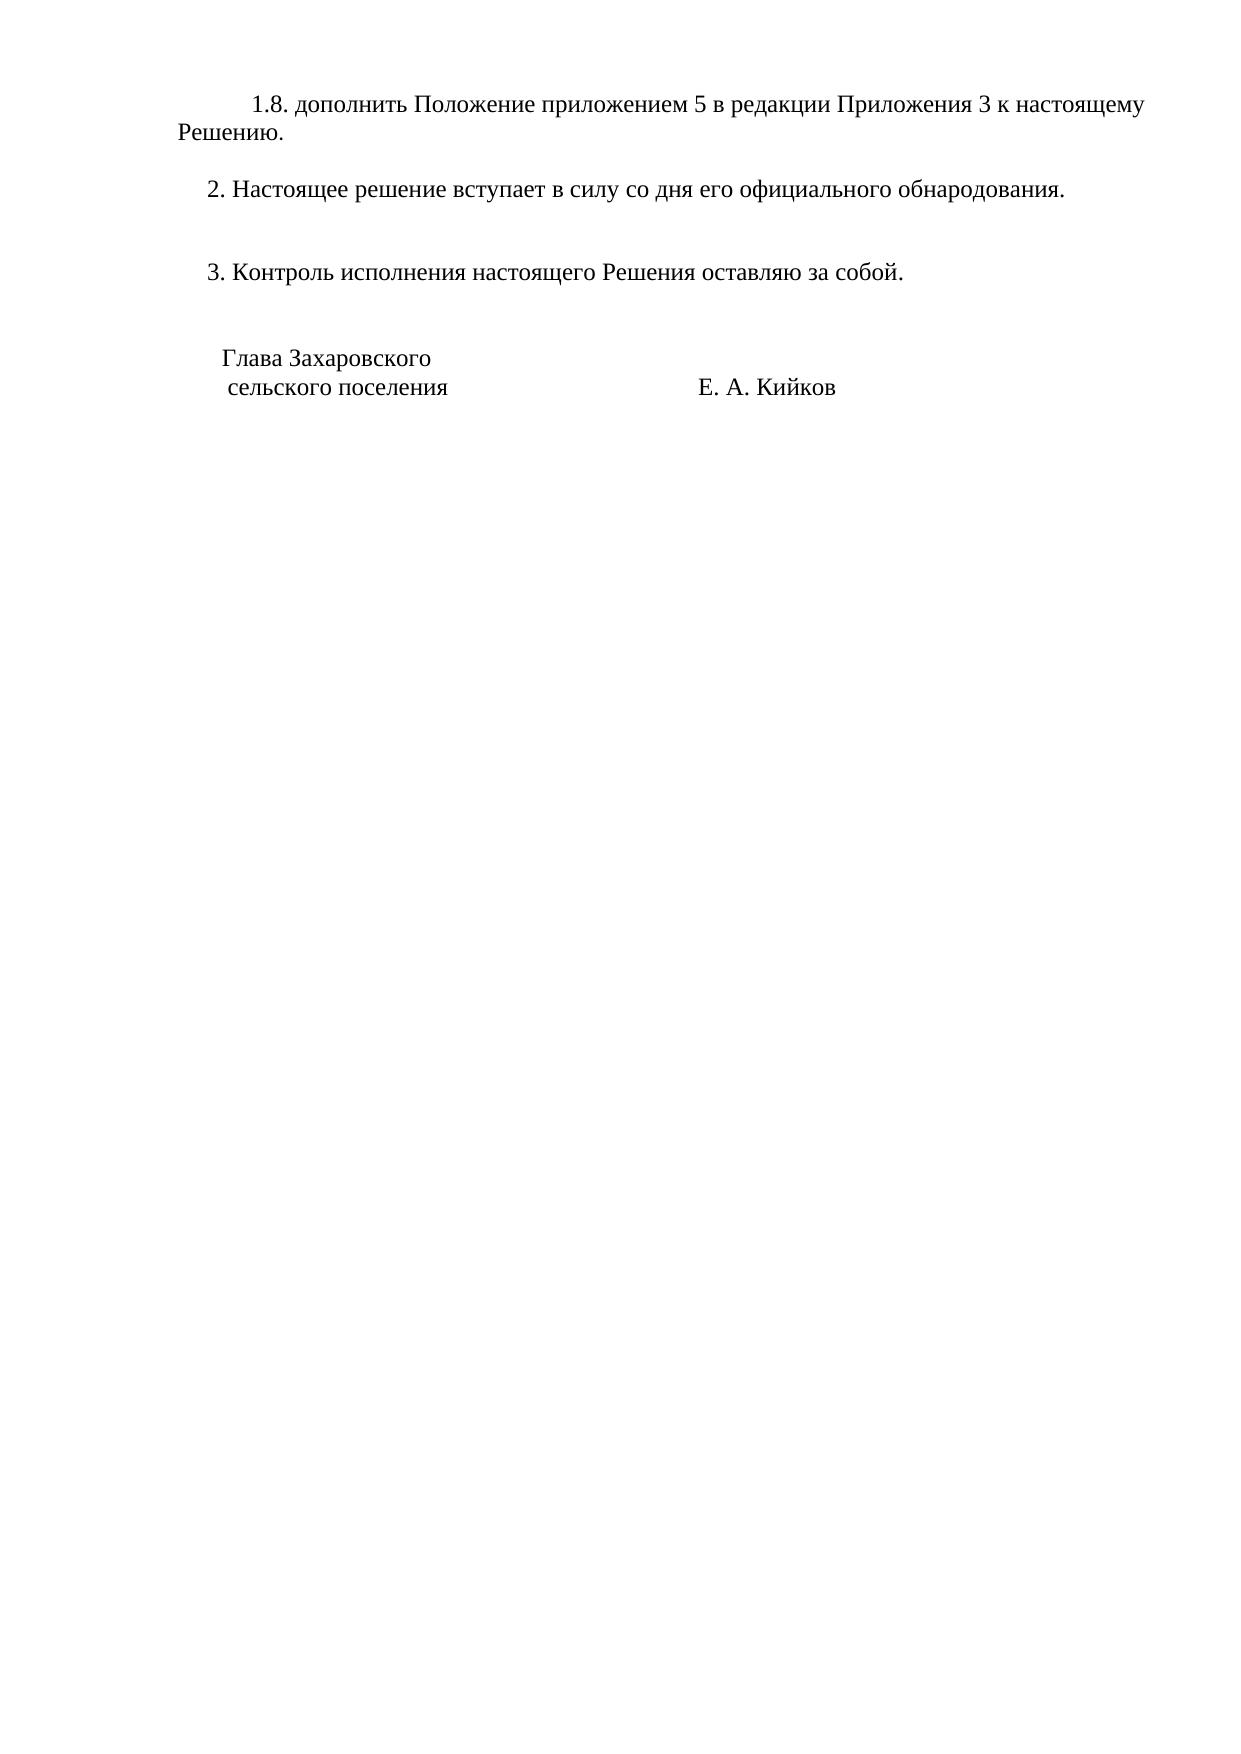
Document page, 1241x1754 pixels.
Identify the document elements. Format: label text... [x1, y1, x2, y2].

text Глава Захаровского [222, 343, 1152, 372]
text 2. Настоящее решение вступает в силу со дня его официального обнародования. [177, 174, 1152, 203]
text сельского поселения Е. А. Кийков [177, 372, 1152, 401]
text 1.8. дополнить Положение приложением 5 в редакции Приложения 3 к настоящему Решению. [177, 89, 1152, 146]
text 3. Контроль исполнения настоящего Решения оставляю за собой. [177, 257, 1152, 286]
